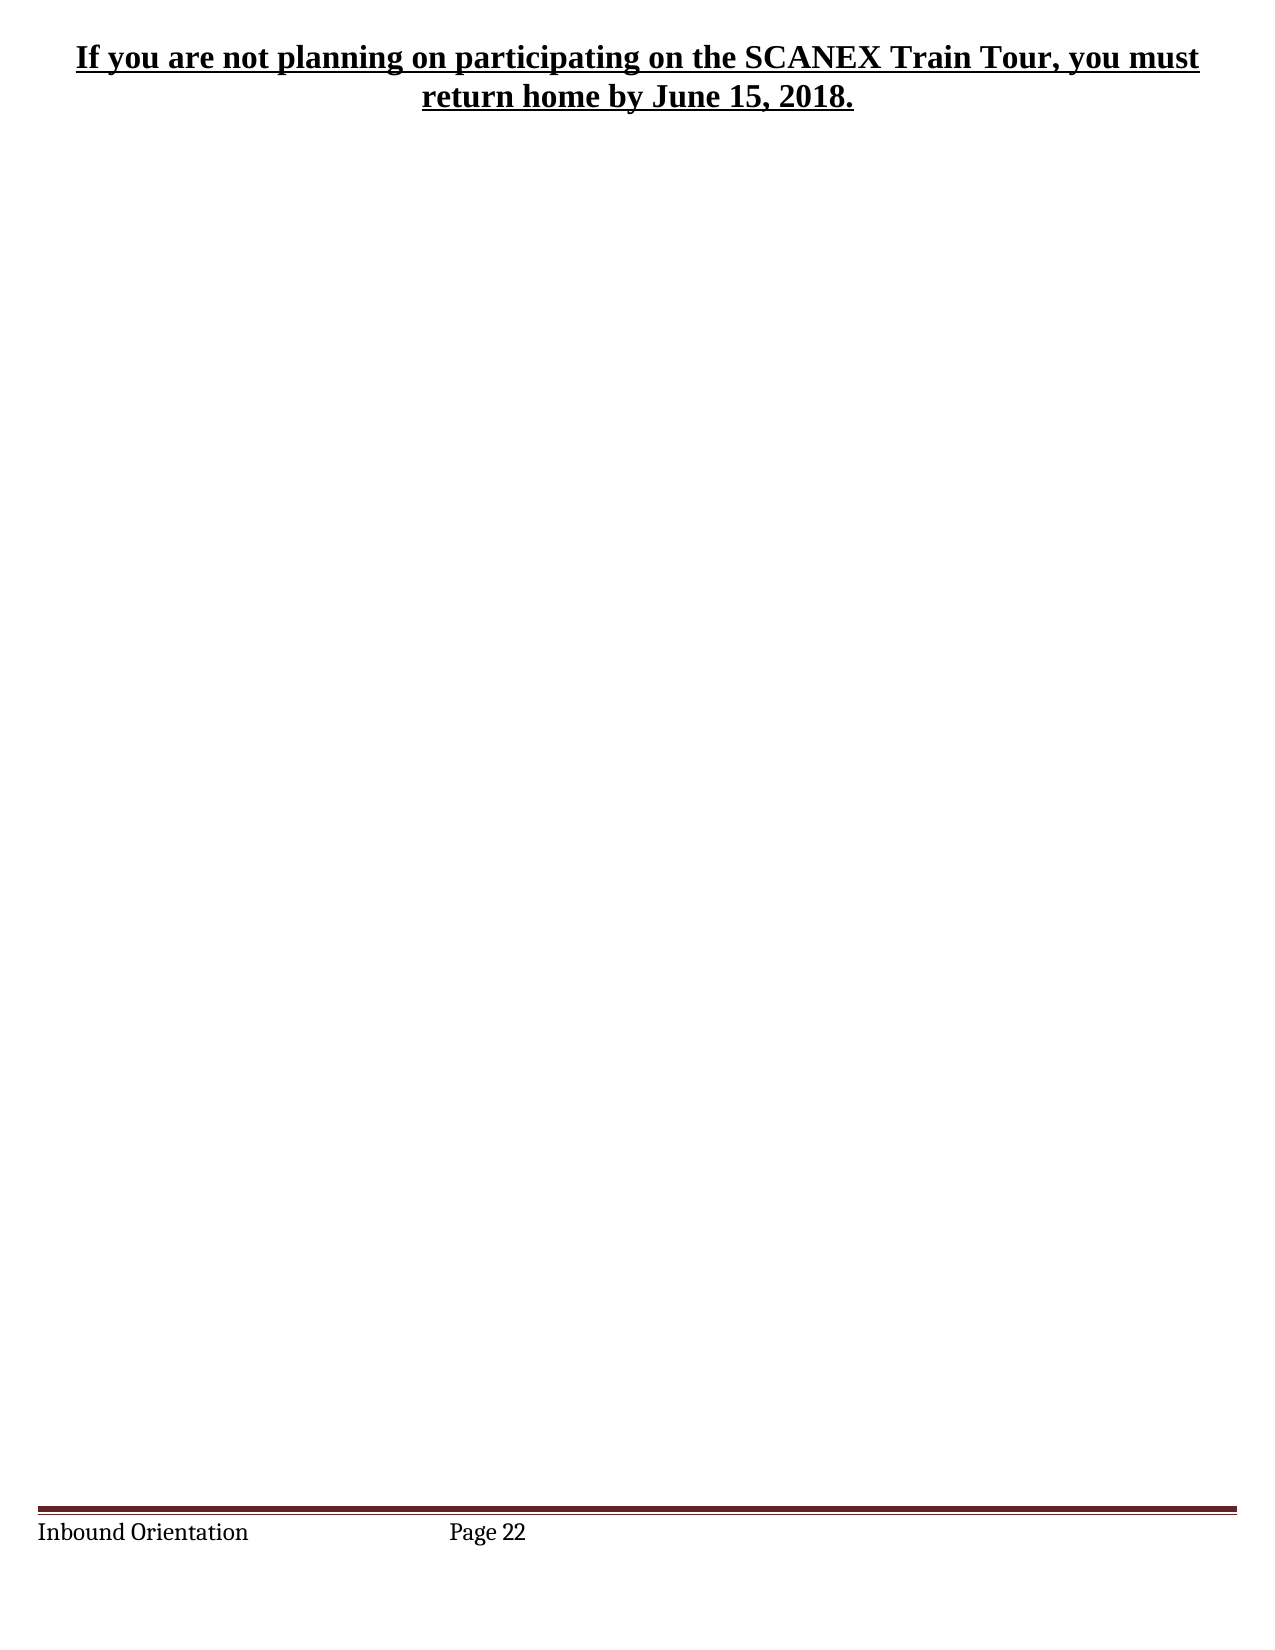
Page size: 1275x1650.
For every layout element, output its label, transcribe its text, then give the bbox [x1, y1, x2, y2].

text If you are not planning on participating on the SCANEX Train Tour, you must return home by June 15, 2018. [37, 37, 1237, 114]
